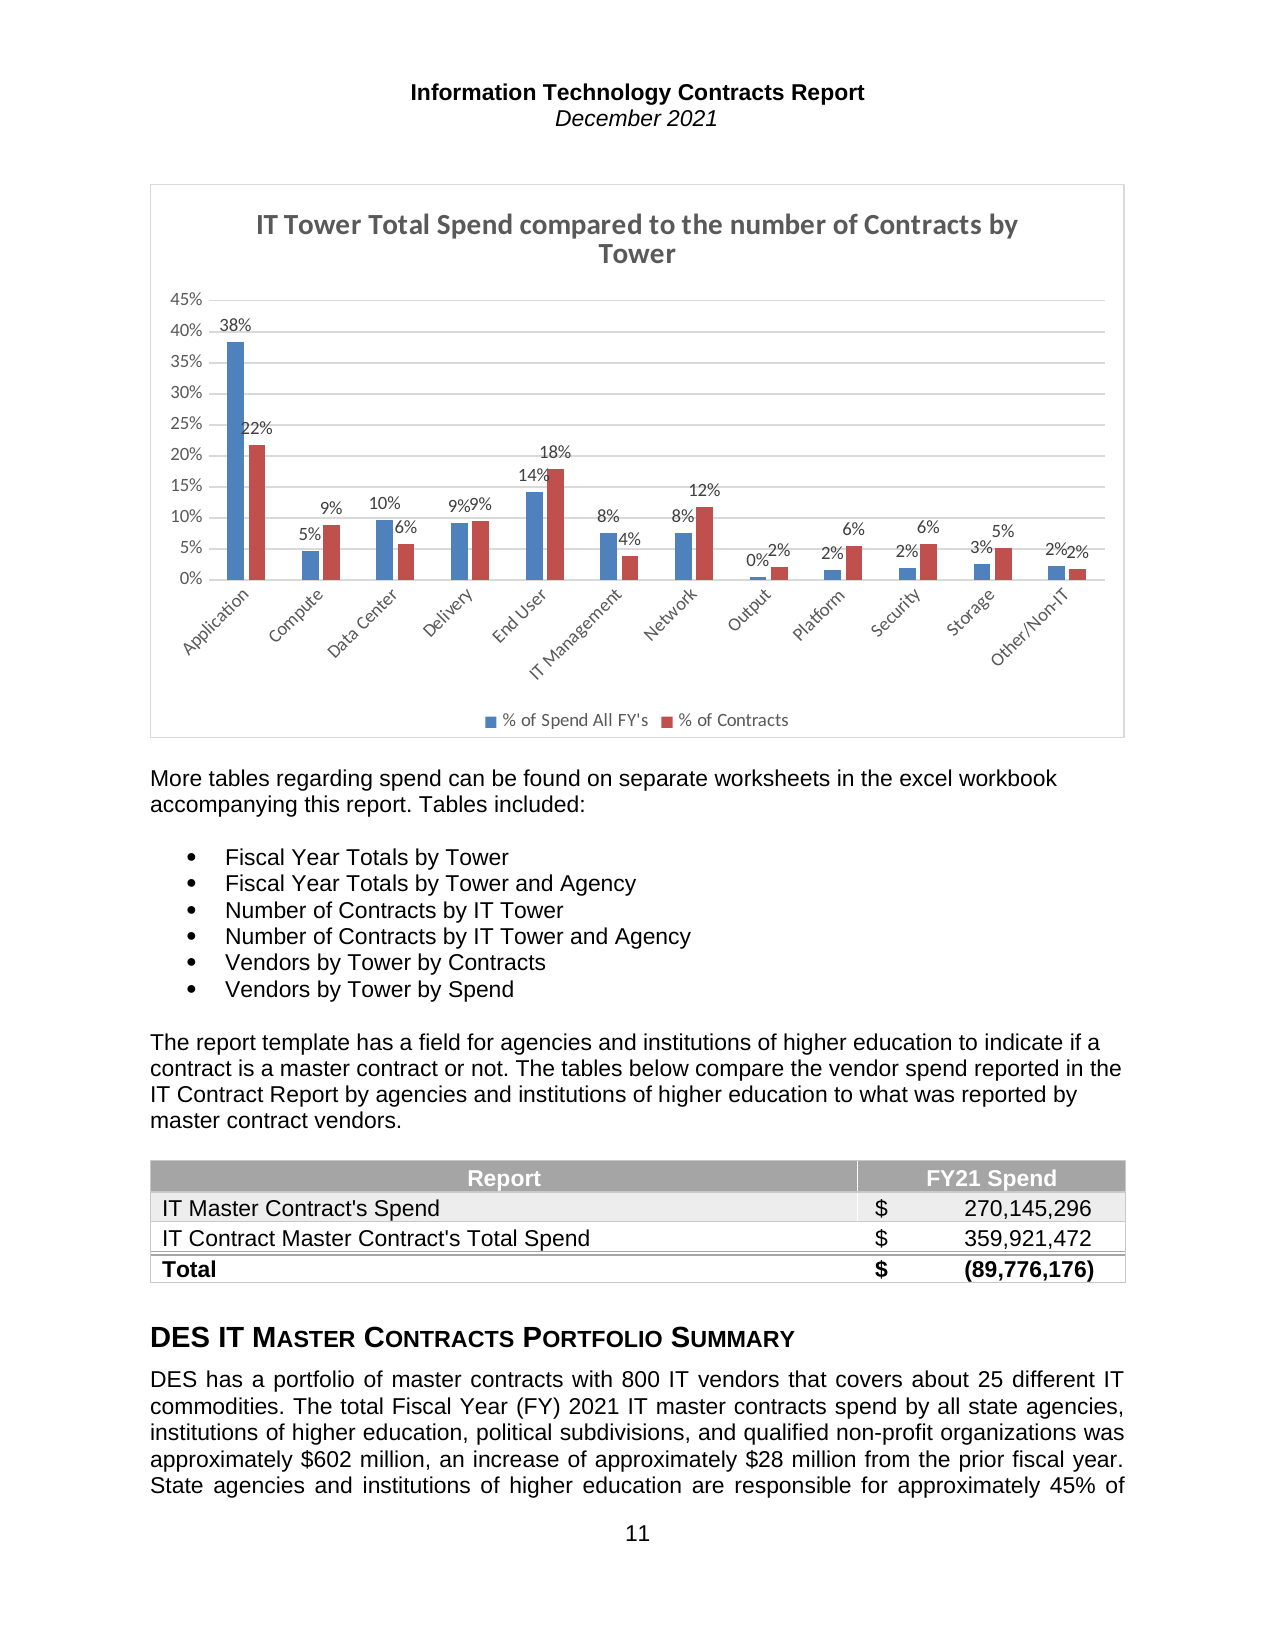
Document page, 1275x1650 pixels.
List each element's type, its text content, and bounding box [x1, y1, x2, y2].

list Vendors by Tower by Spend [187, 976, 1125, 1002]
text The report template has a field for agencies and institutions of higher education to indicate if a contract is a master contract or not. The tables below compare the vendor spend reported in the IT Contract Report by agencies and institutions of higher education to what was reported by master contract vendors. [150, 1028, 1125, 1134]
text More tables regarding spend can be found on separate worksheets in the excel workbook accompanying this report. Tables included: [150, 765, 1125, 818]
table_cell Total [151, 1256, 857, 1282]
list Number of Contracts by IT Tower and Agency [187, 923, 1125, 949]
table_cell IT Contract Master Contract's Total Spend [151, 1222, 857, 1251]
list Number of Contracts by IT Tower [187, 897, 1125, 923]
list Vendors by Tower by Contracts [187, 949, 1125, 976]
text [150, 1366, 1125, 1498]
subtitle DES IT Master Contracts Portfolio Summary [150, 1320, 1125, 1354]
table_cell $ 359,921,472 [858, 1222, 1125, 1251]
table_cell IT Master Contract's Spend [151, 1193, 857, 1221]
table_header FY21 Spend [858, 1161, 1125, 1191]
table_header Report [151, 1161, 857, 1191]
list Fiscal Year Totals by Tower and Agency [187, 870, 1125, 897]
table_cell $ (89,776,176) [858, 1256, 1125, 1282]
table_cell $ 270,145,296 [858, 1193, 1125, 1221]
list Fiscal Year Totals by Tower [187, 844, 1125, 870]
